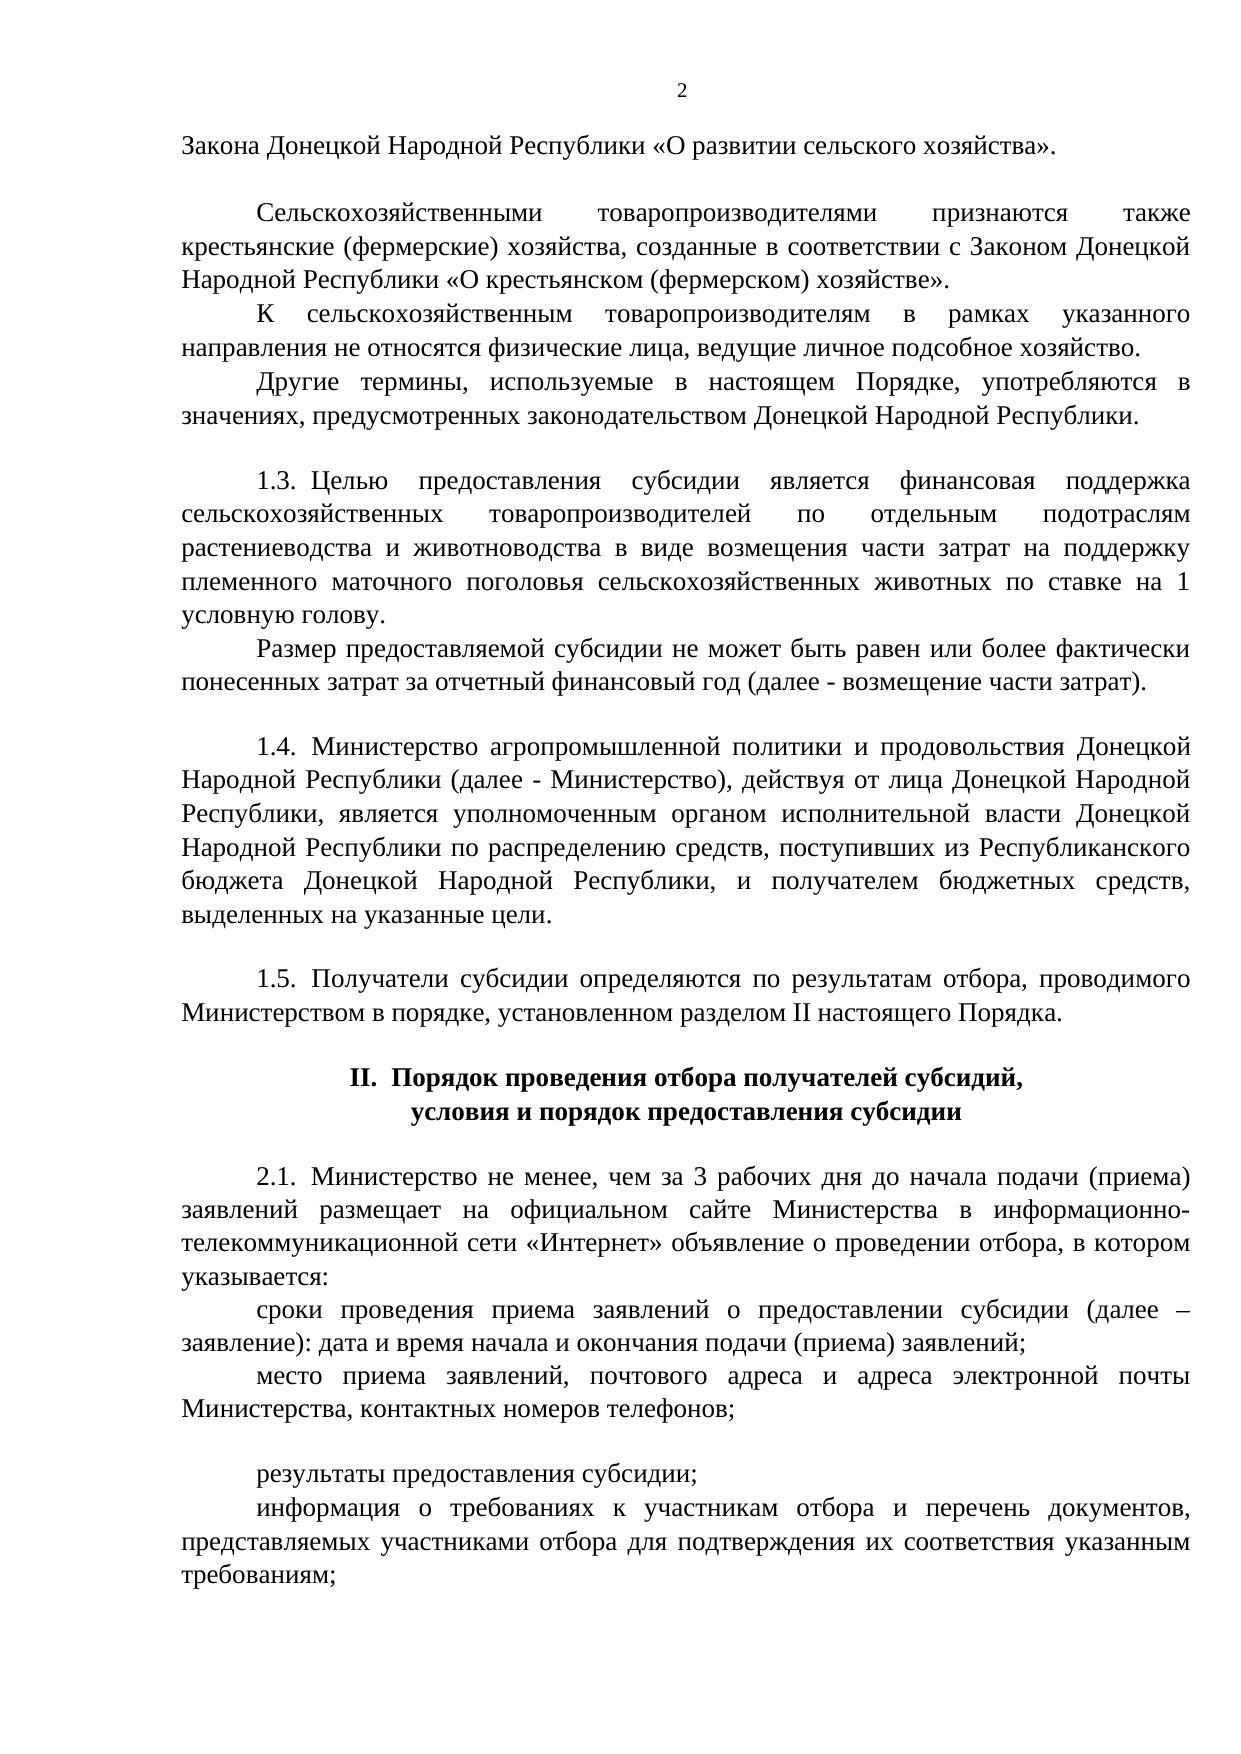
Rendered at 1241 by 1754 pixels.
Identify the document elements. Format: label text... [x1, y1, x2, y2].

text К сельскохозяйственным товаропроизводителям в рамках указанного направления не относятся физические лица, ведущие личное подсобное хозяйство. [181, 297, 1192, 362]
list Целью предоставления субсидии является финансовая поддержка сельскохозяйственных товаропроизводителей по отдельным подотраслям растениеводства и животноводства в виде возмещения части затрат на поддержку племенного маточного поголовья сельскохозяйственных животных по ставке на 1 условную голову. [181, 464, 1192, 629]
list Получатели субсидии определяются по результатам отбора, проводимого Министерством в порядке, установленном разделом II настоящего Порядка. [181, 963, 1192, 1027]
text Сельскохозяйственными товаропроизводителями признаются также крестьянские (фермерские) хозяйства, созданные в соответствии с Законом Донецкой Народной Республики «О крестьянском (фермерском) хозяйстве». [181, 196, 1192, 295]
text результаты предоставления субсидии; [181, 1457, 1192, 1488]
text информация о требованиях к участникам отбора и перечень документов, представляемых участниками отбора для подтверждения их соответствия указанным требованиям; [181, 1491, 1192, 1590]
text Другие термины, используемые в настоящем Порядке, употребляются в значениях, предусмотренных законодательством Донецкой Народной Республики. [181, 365, 1192, 430]
text сроки проведения приема заявлений о предоставлении субсидии (далее – заявление): дата и время начала и окончания подачи (приема) заявлений; [181, 1293, 1192, 1357]
text Размер предоставляемой субсидии не может быть равен или более фактически понесенных затрат за отчетный финансовый год (далее - возмещение части затрат). [181, 632, 1192, 696]
list Порядок проведения отбора получателей субсидий, условия и порядок предоставления субсидии [181, 1061, 1192, 1126]
text место приема заявлений, почтового адреса и адреса электронной почты Министерства, контактных номеров телефонов; [181, 1359, 1192, 1424]
list Министерство не менее, чем за 3 рабочих дня до начала подачи (приема) заявлений размещает на официальном сайте Министерства в информационно-телекоммуникационной сети «Интернет» объявление о проведении отбора, в котором указывается: [181, 1160, 1192, 1291]
list Министерство агропромышленной политики и продовольствия Донецкой Народной Республики (далее - Министерство), действуя от лица Донецкой Народной Республики, является уполномоченным органом исполнительной власти Донецкой Народной Республики по распределению средств, поступивших из Республиканского бюджета Донецкой Народной Республики, и получателем бюджетных средств, выделенных на указанные цели. [181, 730, 1192, 929]
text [181, 129, 1192, 160]
